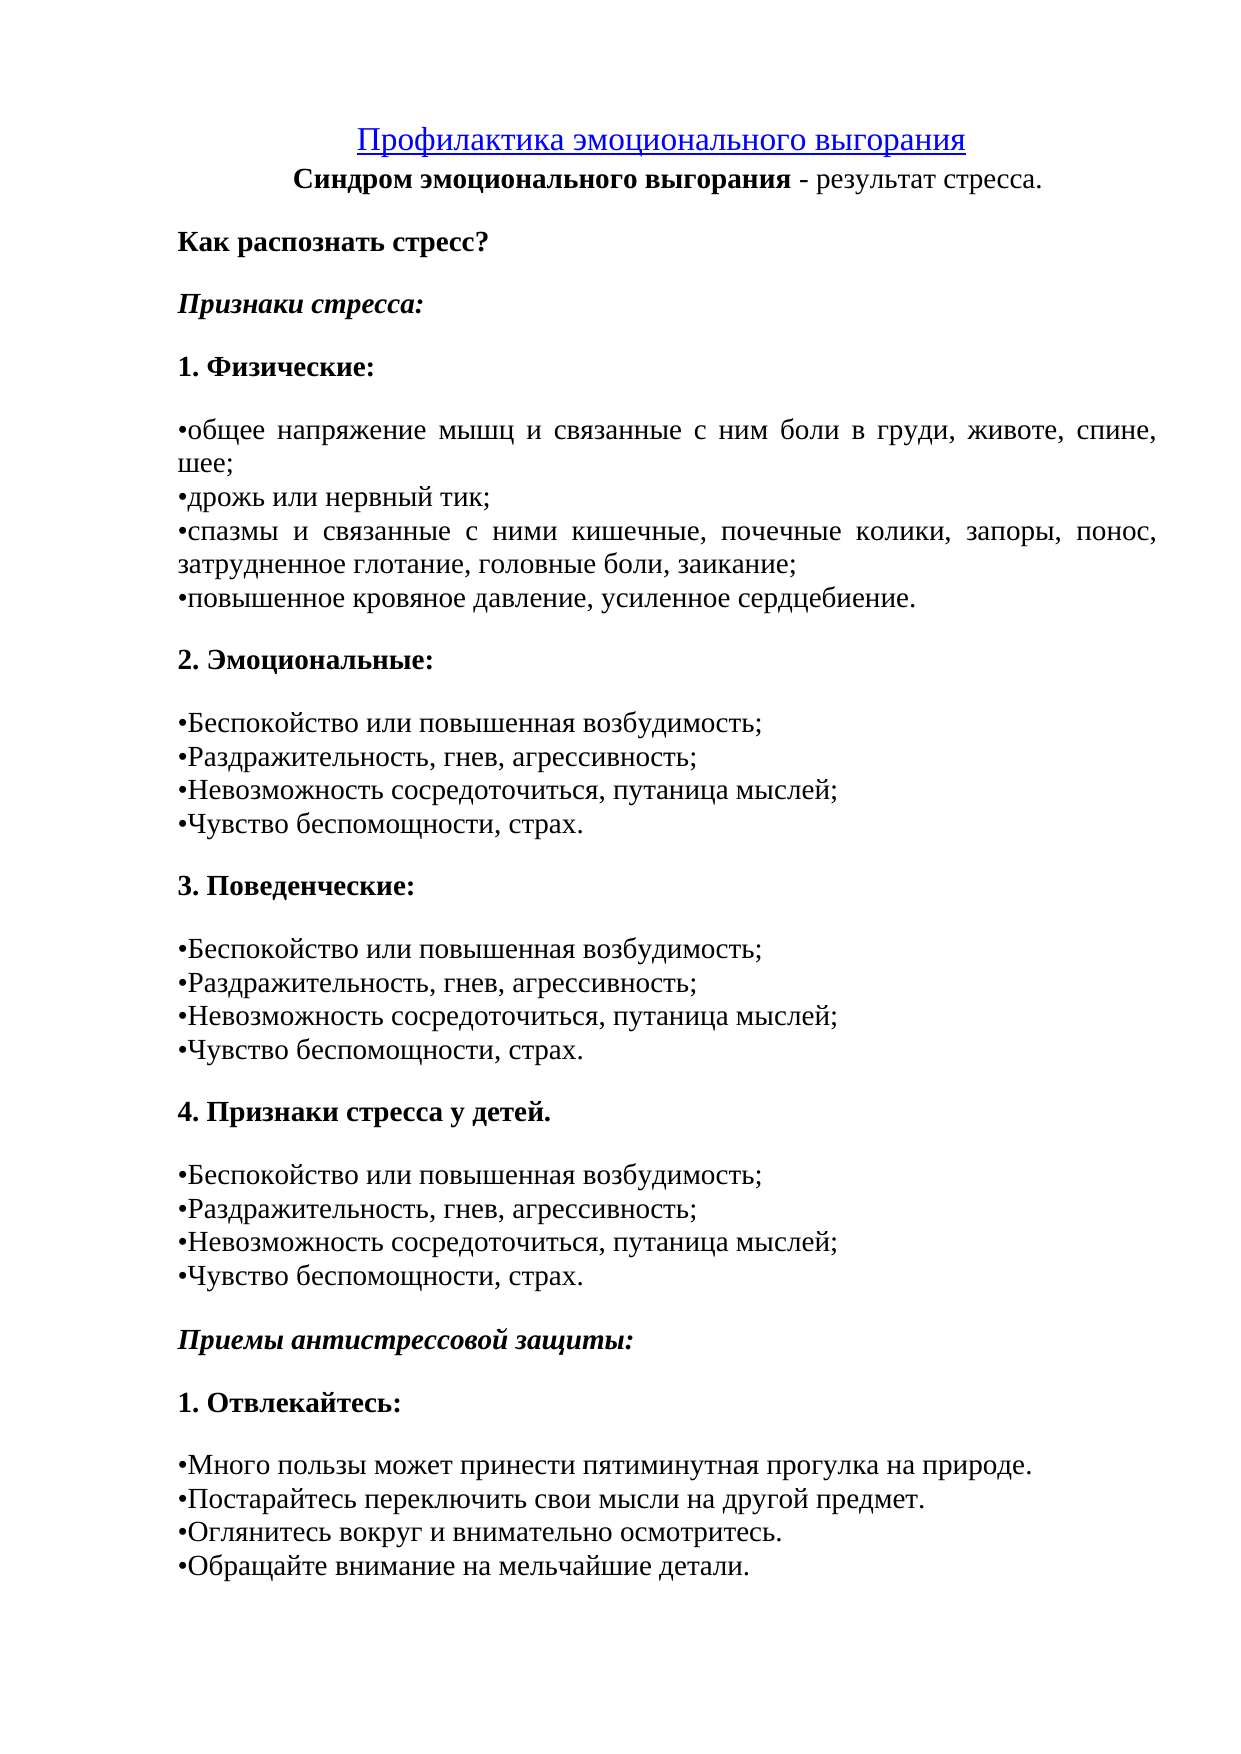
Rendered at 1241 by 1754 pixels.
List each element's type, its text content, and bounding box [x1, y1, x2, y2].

table_cell Синдром эмоционального выгорания - результат стресса. Как распознать стресс? Признаки стресса: 1. Физические: •общее напряжение мышц и связанные с ним боли в груди, животе, спине, шее; •дрожь или нервный тик; •спазмы и связанные с ними кишечные, почечные колики, запоры, понос, затрудненное глотание, головные боли, заикание; •повышенное кровяное давление, усиленное сердцебиение. 2. Эмоциональные: •Беспокойство или повышенная возбудимость; •Раздражительность, гнев, агрессивность; •Невозможность сосредоточиться, путаница мыслей; •Чувство беспомощности, страх. 3. Поведенческие: •Беспокойство или повышенная возбудимость; •Раздражительность, гнев, агрессивность; •Невозможность сосредоточиться, путаница мыслей; •Чувство беспомощности, страх. 4. Признаки стресса у детей. •Беспокойство или повышенная возбудимость; •Раздражительность, гнев, агрессивность; •Невозможность сосредоточиться, путаница мыслей; •Чувство беспомощности, страх. [176, 160, 1159, 1293]
text •Оглянитесь вокруг и внимательно осмотритесь. [177, 1514, 1152, 1548]
text 1. Отвлекайтесь: [177, 1385, 1152, 1418]
text •Обращайте внимание на мельчайшие детали. [177, 1548, 1152, 1582]
table_header Профилактика эмоционального выгорания [355, 118, 974, 159]
text •Постарайтесь переключить свои мысли на другой предмет. [177, 1481, 1152, 1514]
text •Много пользы может принести пятиминутная прогулка на природе. [177, 1447, 1152, 1481]
text Приемы антистрессовой защиты: [177, 1322, 1152, 1356]
